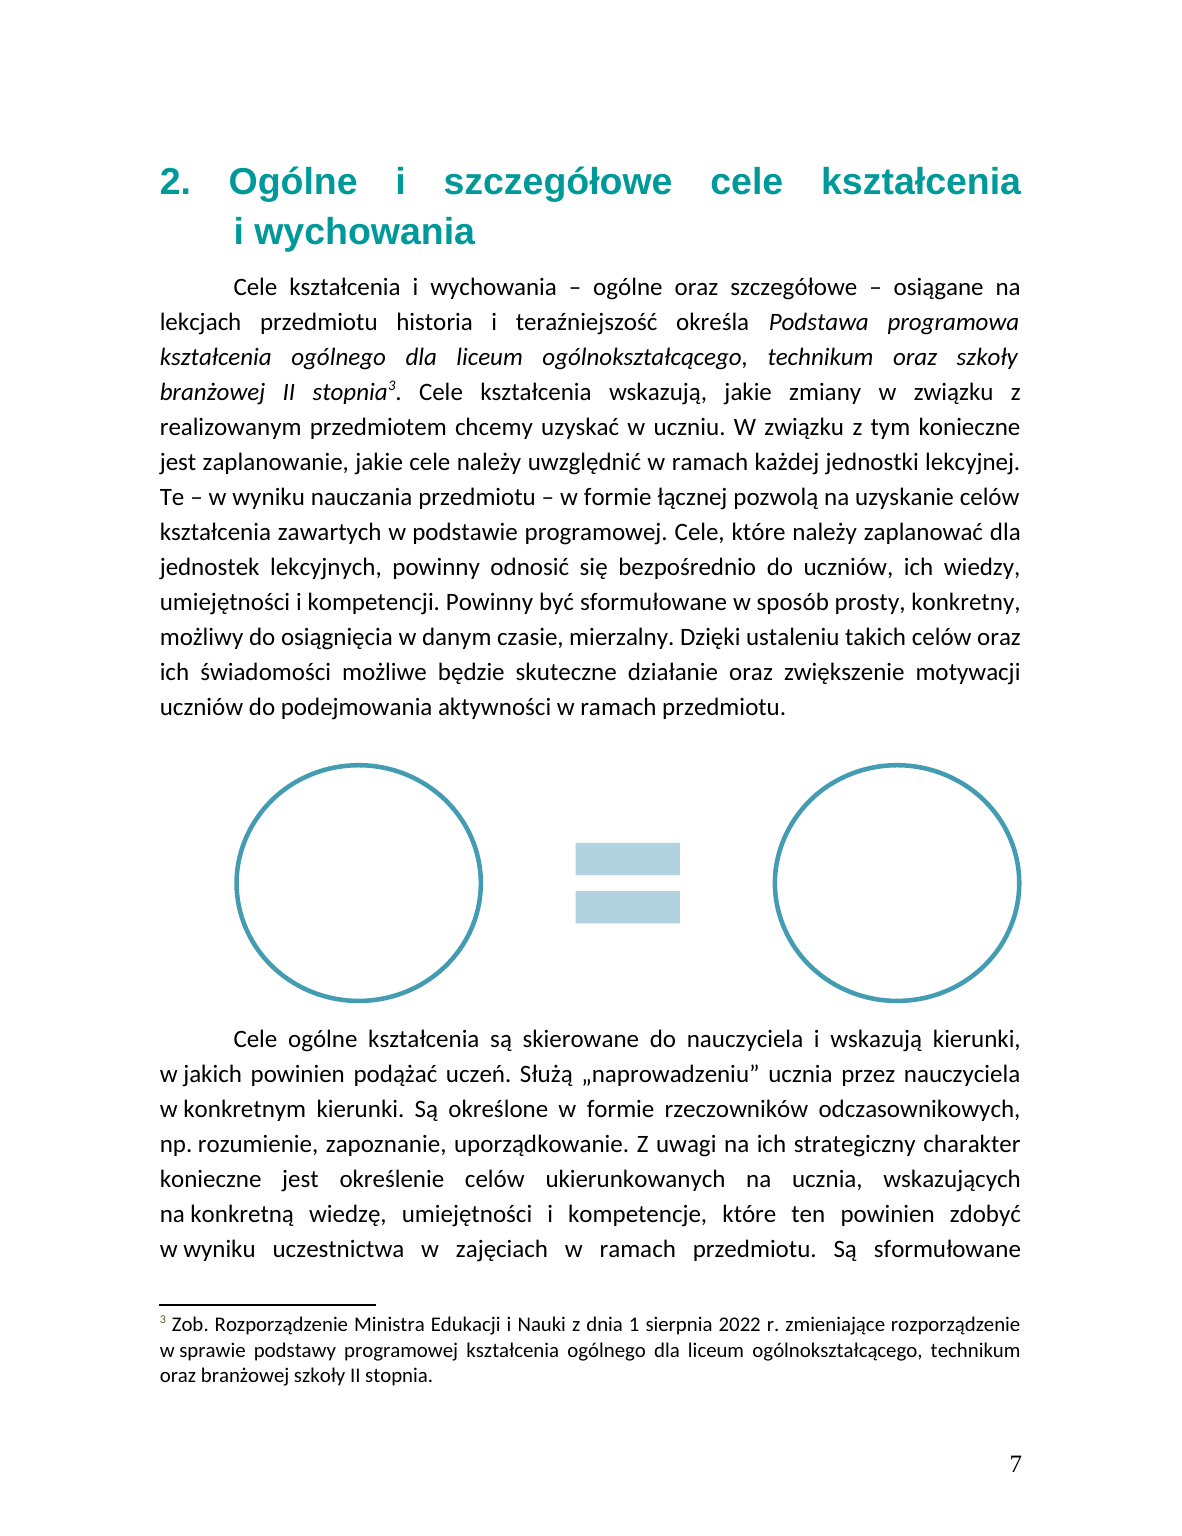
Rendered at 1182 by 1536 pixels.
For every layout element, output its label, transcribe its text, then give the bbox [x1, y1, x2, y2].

text Cele kształcenia i wychowania – ogólne oraz szczegółowe – osiągane na lekcjach przedmiotu historia i teraźniejszość określa Podstawa programowa kształcenia ogólnego dla liceum ogólnokształcącego, technikum oraz szkoły branżowej II stopnia. Cele kształcenia wskazują, jakie zmiany w związku z realizowanym przedmiotem chcemy uzyskać w uczniu. W związku z tym konieczne jest zaplanowanie, jakie cele należy uwzględnić w ramach każdej jednostki lekcyjnej. Te – w wyniku nauczania przedmiotu – w formie łącznej pozwolą na uzyskanie celów kształcenia zawartych w podstawie programowej. Cele, które należy zaplanować dla jednostek lekcyjnych, powinny odnosić się bezpośrednio do uczniów, ich wiedzy, umiejętności i kompetencji. Powinny być sformułowane w sposób prosty, konkretny, możliwy do osiągnięcia w danym czasie, mierzalny. Dzięki ustaleniu takich celów oraz ich świadomości możliwe będzie skuteczne działanie oraz zwiększenie motywacji uczniów do podejmowania aktywności w ramach przedmiotu. [159, 271, 1022, 722]
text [159, 1024, 1022, 1264]
text 2. Ogólne i szczegółowe cele kształcenia i wychowania [159, 159, 1022, 252]
